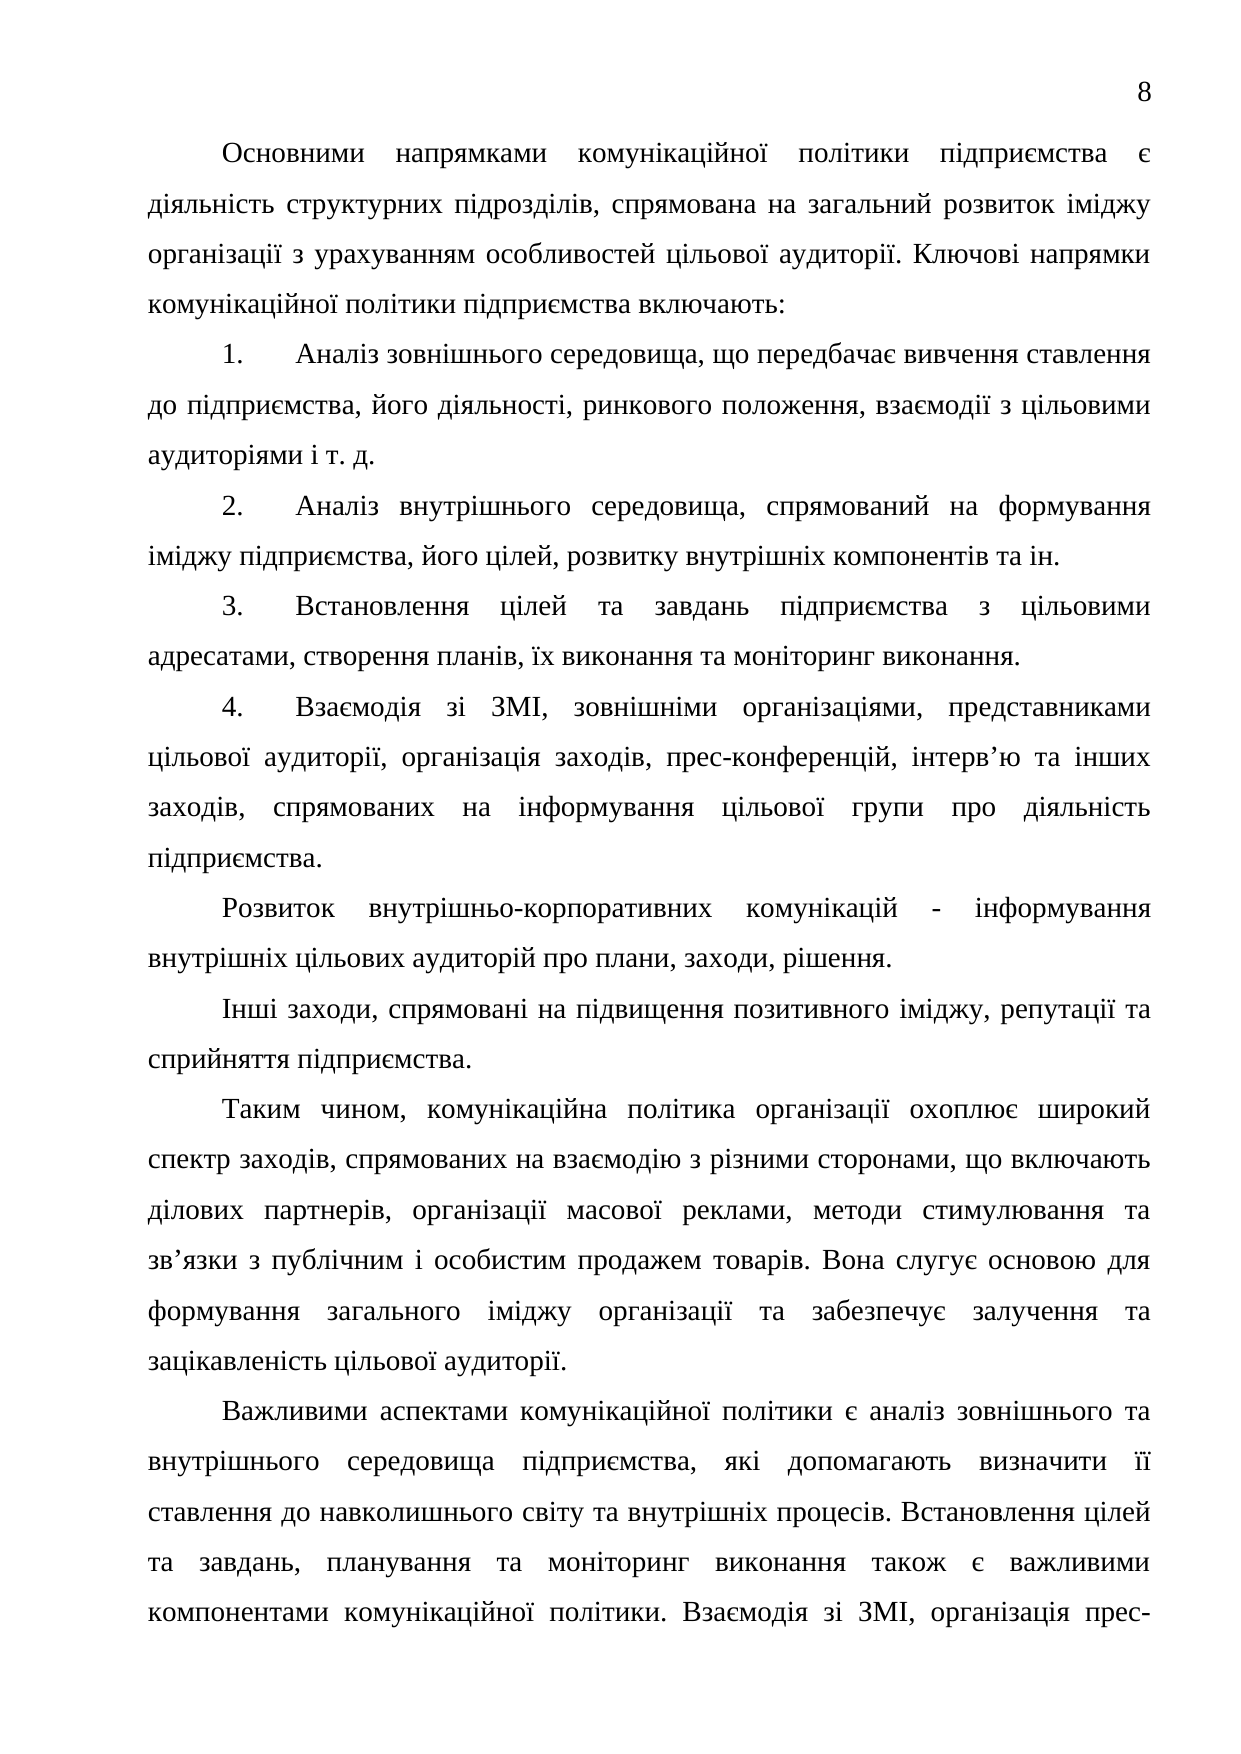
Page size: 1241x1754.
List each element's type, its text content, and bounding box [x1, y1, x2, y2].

text Таким чином, комунікаційна політика організації охоплює широкий спектр заходів, спрямованих на взаємодію з різними сторонами, що включають ділових партнерів, організації масової реклами, методи стимулювання та зв’язки з публічним і особистим продажем товарів. Вона слугує основою для формування загального іміджу організації та забезпечує залучення та зацікавленість цільової аудиторії. [148, 1091, 1152, 1376]
text Інші заходи, спрямовані на підвищення позитивного іміджу, репутації та сприйняття підприємства. [148, 991, 1152, 1074]
text Основними напрямками комунікаційної політики підприємства є діяльність структурних підрозділів, спрямована на загальний розвиток іміджу організації з урахуванням особливостей цільової аудиторії. Ключові напрямки комунікаційної політики підприємства включають: [148, 135, 1152, 320]
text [148, 1393, 1152, 1628]
list Встановлення цілей та завдань підприємства з цільовими адресатами, створення планів, їх виконання та моніторинг виконання. [148, 588, 1152, 672]
list Аналіз внутрішнього середовища, спрямований на формування іміджу підприємства, його цілей, розвитку внутрішніх компонентів та ін. [148, 488, 1152, 571]
text Розвиток внутрішньо-корпоративних комунікацій - інформування внутрішніх цільових аудиторій про плани, заходи, рішення. [148, 890, 1152, 974]
list Взаємодія зі ЗМІ, зовнішніми організаціями, представниками цільової аудиторії, організація заходів, прес-конференцій, інтерв’ю та інших заходів, спрямованих на інформування цільової групи про діяльність підприємства. [148, 689, 1152, 873]
list Аналіз зовнішнього середовища, що передбачає вивчення ставлення до підприємства, його діяльності, ринкового положення, взаємодії з цільовими аудиторіями і т. д. [148, 337, 1152, 471]
